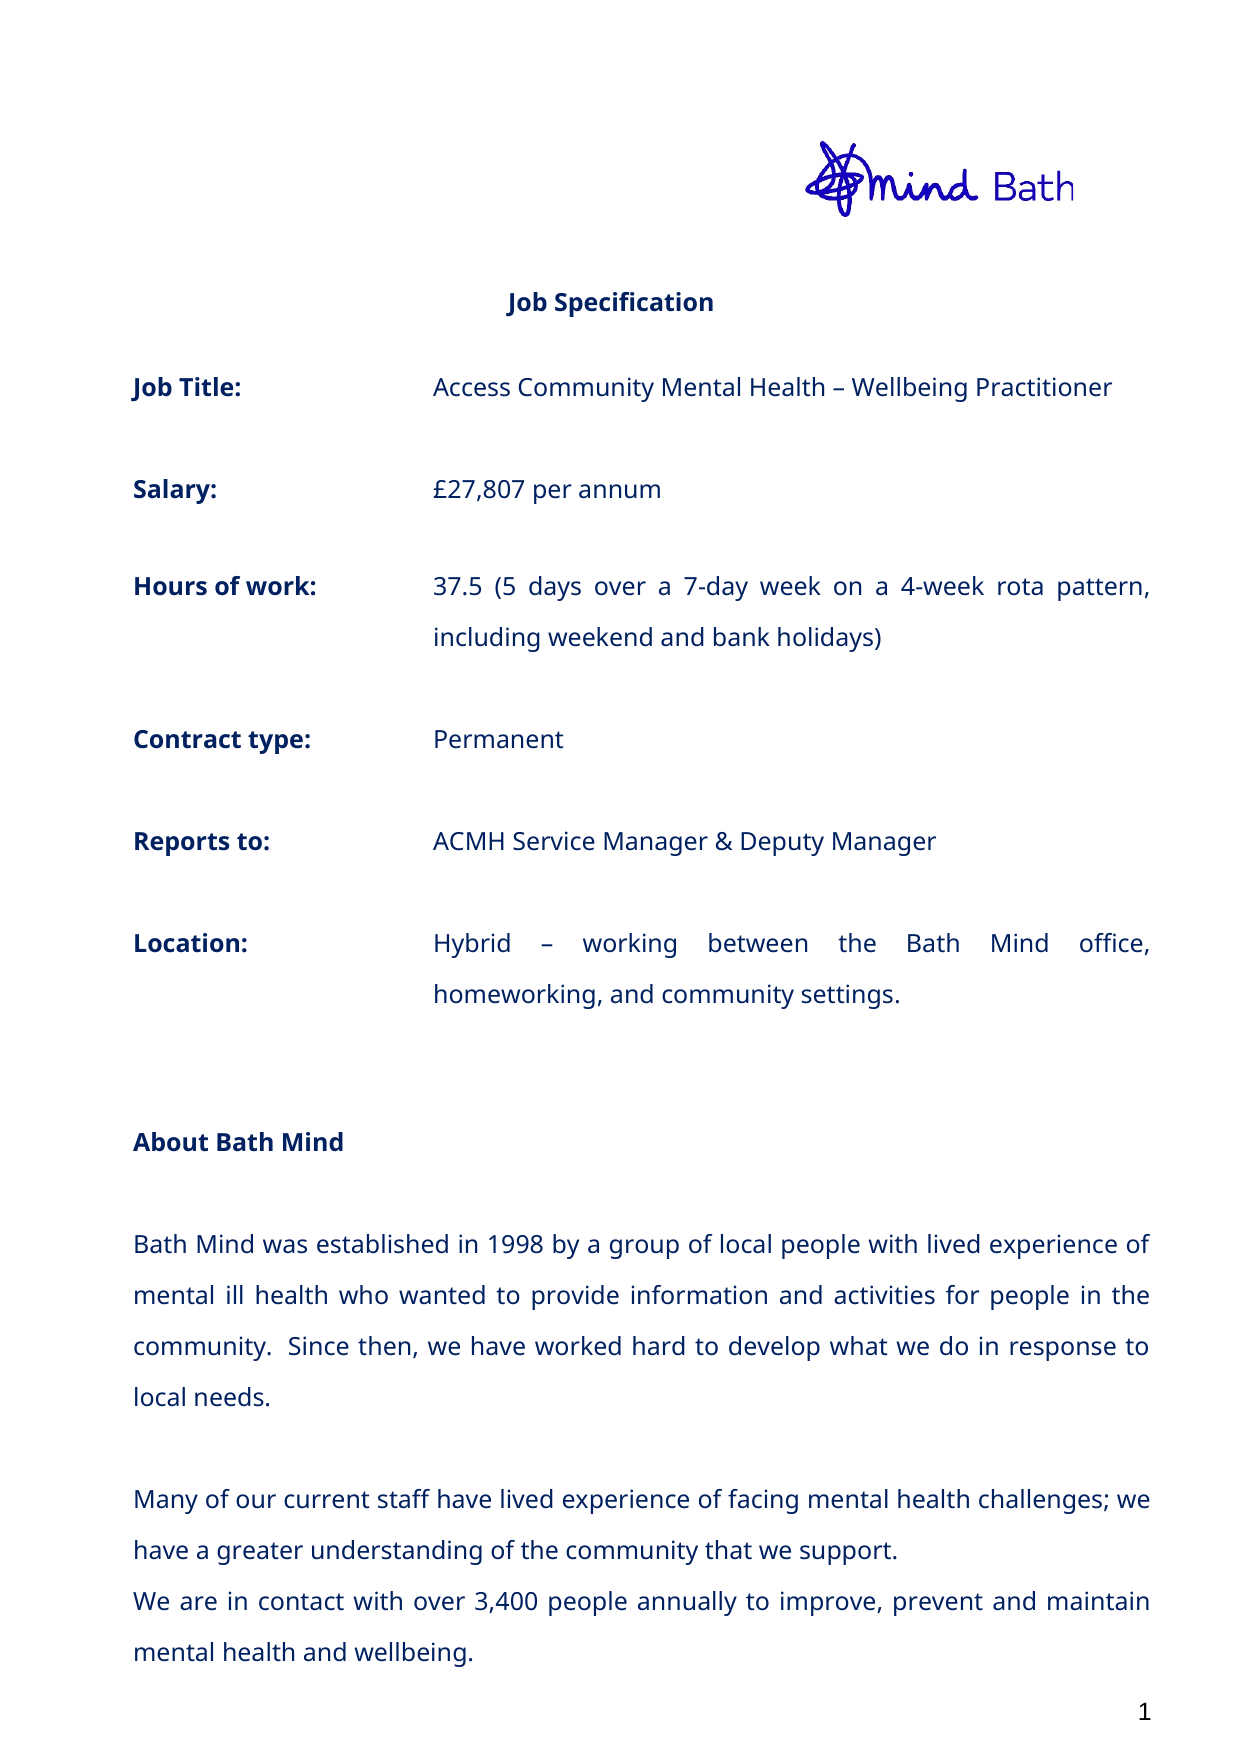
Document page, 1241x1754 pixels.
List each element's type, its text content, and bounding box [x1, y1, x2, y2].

text Bath Mind was established in 1998 by a group of local people with lived experience of mental ill health who wanted to provide information and activities for people in the community. Since then, we have worked hard to develop what we do in response to local needs. [133, 1227, 1152, 1414]
text Many of our current staff have lived experience of facing mental health challenges; we have a greater understanding of the community that we support. [133, 1482, 1152, 1567]
text Contract type: Permanent [133, 721, 1152, 756]
text Job Title: Access Community Mental Health – Wellbeing Practitioner [133, 369, 1152, 403]
text We are in contact with over 3,400 people annually to improve, prevent and maintain mental health and wellbeing. [133, 1584, 1152, 1669]
picture [805, 141, 1074, 217]
text Salary: £27,807 per annum [133, 472, 1152, 506]
text Location: Hybrid – working between the Bath Mind office, homeworking, and community settings. [133, 926, 1152, 1011]
subtitle Job Specification [433, 284, 1152, 318]
text Reports to: ACMH Service Manager & Deputy Manager [133, 823, 1152, 858]
text About Bath Mind [133, 1124, 1152, 1158]
text Hours of work: 37.5 (5 days over a 7-day week on a 4-week rota pattern, including weekend and bank holidays) [133, 568, 1152, 653]
